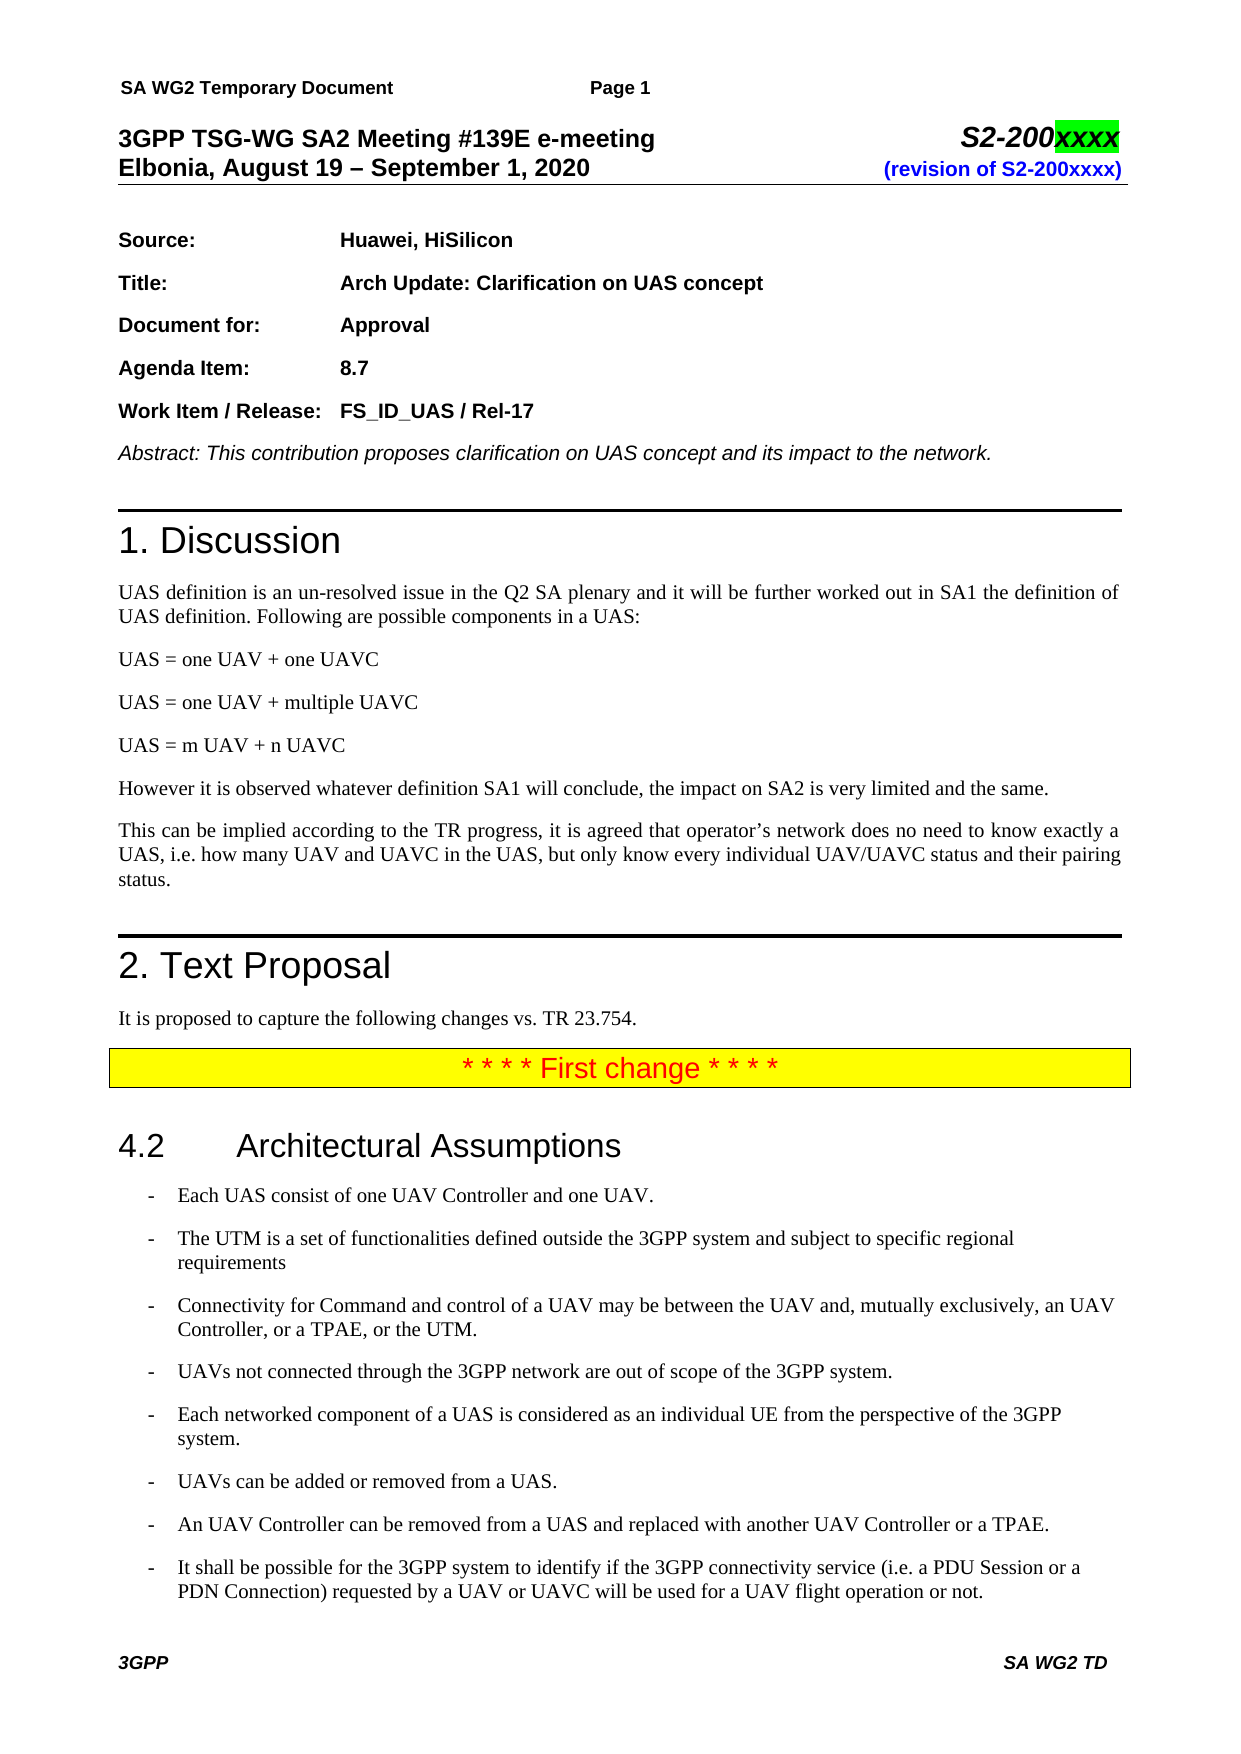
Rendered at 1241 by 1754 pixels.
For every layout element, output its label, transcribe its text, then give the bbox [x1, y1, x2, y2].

text - It shall be possible for the 3GPP system to identify if the 3GPP connectivity service (i.e. a PDU Session or a PDN Connection) requested by a UAV or UAVC will be used for a UAV flight operation or not. [148, 1555, 1122, 1603]
text - UAVs can be added or removed from a UAS. [148, 1469, 1122, 1493]
text UAS = m UAV + n UAVC [118, 733, 1122, 757]
text UAS = one UAV + one UAVC [118, 647, 1122, 671]
text - Each UAS consist of one UAV Controller and one UAV. [148, 1183, 1122, 1207]
text * * * * First change * * * * [110, 1049, 1130, 1087]
text Agenda Item: 8.7 [118, 356, 1122, 380]
text - UAVs not connected through the 3GPP network are out of scope of the 3GPP system. [148, 1359, 1122, 1383]
text - An UAV Controller can be removed from a UAS and replaced with another UAV Controller or a TPAE. [148, 1512, 1122, 1536]
subtitle 4.2 Architectural Assumptions [118, 1126, 1122, 1164]
subtitle 1. Discussion [118, 512, 1122, 561]
text Source: Huawei, HiSilicon [118, 228, 1122, 252]
subtitle 2. Text Proposal [118, 938, 1122, 987]
text - Each networked component of a UAS is considered as an individual UE from the perspective of the 3GPP system. [148, 1402, 1122, 1450]
text Abstract: This contribution proposes clarification on UAS concept and its impact to the network. [118, 441, 1122, 465]
text - Connectivity for Command and control of a UAV may be between the UAV and, mutually exclusively, an UAV Controller, or a TPAE, or the UTM. [148, 1292, 1122, 1341]
text - The UTM is a set of functionalities defined outside the 3GPP system and subject to specific regional requirements [148, 1226, 1122, 1274]
text UAS = one UAV + multiple UAVC [118, 690, 1122, 714]
text However it is observed whatever definition SA1 will conclude, the impact on SA2 is very limited and the same. [118, 776, 1122, 799]
text 3GPP TSG-WG SA2 Meeting #139E e-meeting S2-200xxxx [118, 119, 1128, 153]
text It is proposed to capture the following changes vs. TR 23.754. [118, 1006, 1122, 1029]
text Document for: Approval [118, 313, 1122, 337]
text Title: Arch Update: Clarification on UAS concept [118, 270, 1122, 294]
text Work Item / Release: FS_ID_UAS / Rel-17 [118, 398, 1122, 422]
text UAS definition is an un-resolved issue in the Q2 SA plenary and it will be further worked out in SA1 the definition of UAS definition. Following are possible components in a UAS: [118, 580, 1122, 628]
text This can be implied according to the TR progress, it is agreed that operator’s network does no need to know exactly a UAS, i.e. how many UAV and UAVC in the UAS, but only know every individual UAV/UAVC status and their pairing status. [118, 818, 1122, 891]
text Elbonia, August 19 – September 1, 2020 (revision of S2-200xxxx) [118, 153, 1128, 184]
